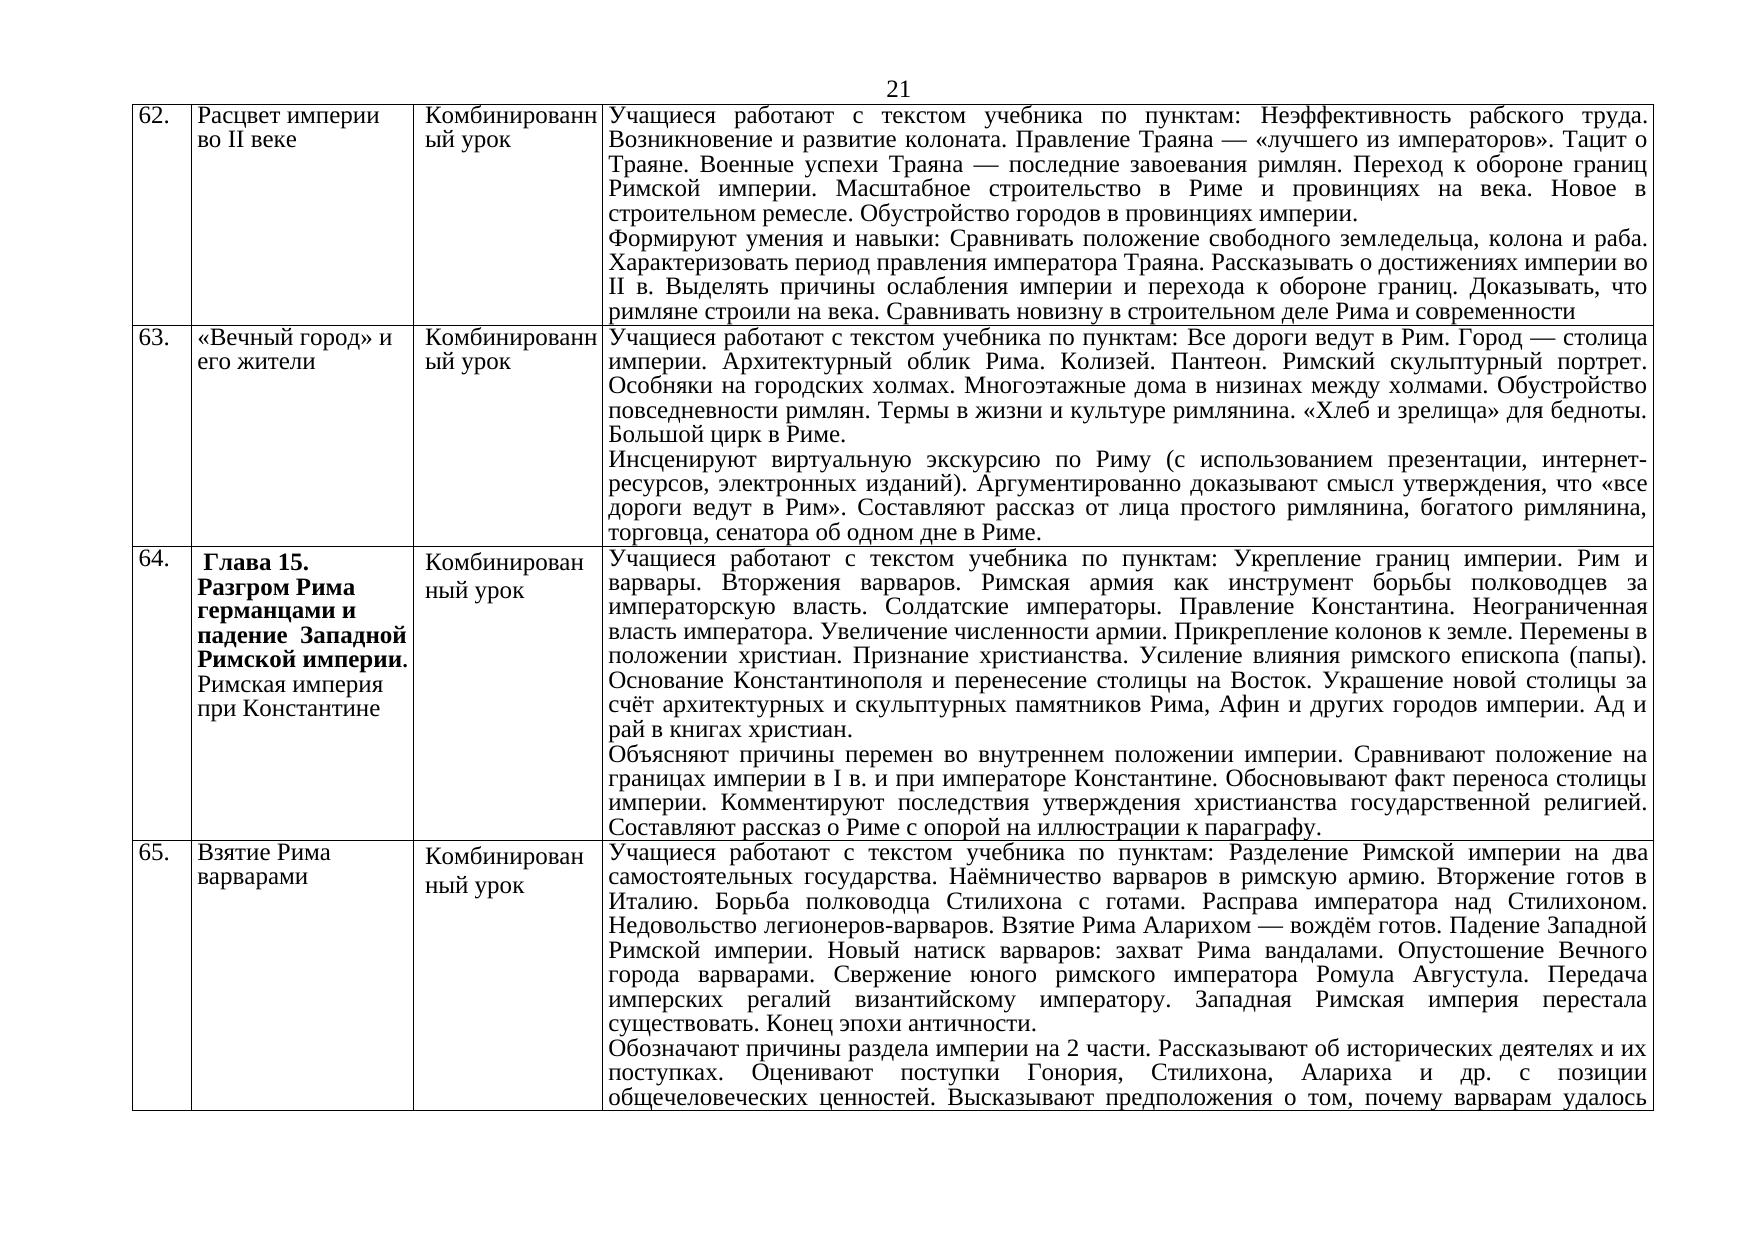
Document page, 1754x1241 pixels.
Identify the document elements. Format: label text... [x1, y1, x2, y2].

table_cell Комбинированный урок [414, 326, 602, 546]
table_cell 65. [133, 841, 191, 1110]
table_cell Глава 15. Разгром Рима германцами и падение Западной Римской империи. Римская империя при Константине [192, 547, 413, 840]
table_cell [414, 105, 602, 324]
table_cell Учащиеся работают с текстом учебника по пунктам: Укрепление границ империи. Рим и варвары. Вторжения варваров. Римская армия как инструмент борьбы полководцев за императорскую власть. Солдатские императоры. Правление Константина. Неограниченная власть императора. Увеличение численности армии. Прикрепление колонов к земле. Перемены в положении христиан. Признание христианства. Усиление влияния римского епископа (папы). Основание Константинополя и перенесение столицы на Восток. Украшение новой столицы за счёт архитектурных и скульптурных памятников Рима, Афин и других городов империи. Ад и рай в книгах христиан. Объясняют причины перемен во внутреннем положении империи. Сравнивают положение на границах империи в I в. и при императоре Константине. Обосновывают факт переноса столицы империи. Комментируют последствия утверждения христианства государственной религией. Составляют рассказ о Риме с опорой на иллюстрации к параграфу. [603, 547, 1653, 840]
table_cell Комбинированный урок [414, 547, 602, 840]
table_cell Учащиеся работают с текстом учебника по пунктам: Неэффективность рабского труда. Возникновение и развитие колоната. Правление Траяна — «лучшего из императоров». Тацит о Траяне. Военные успехи Траяна — последние завоевания римлян. Переход к обороне границ Римской империи. Масштабное строительство в Риме и провинциях на века. Новое в строительном ремесле. Обустройство городов в провинциях империи. Формируют умения и навыки: Сравнивать положение свободного земледельца, колона и раба. Характеризовать период правления императора Траяна. Рассказывать о достижениях империи во II в. Выделять причины ослабления империи и перехода к обороне границ. Доказывать, что римляне строили на века. Сравнивать новизну в строительном деле Рима и современности [603, 105, 1653, 324]
table_cell Расцвет империи во II веке [192, 105, 413, 324]
table_cell 64. [133, 547, 191, 840]
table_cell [603, 841, 1653, 1110]
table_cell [192, 841, 413, 1110]
table_cell Учащиеся работают с текстом учебника по пунктам: Все дороги ведут в Рим. Город — столица империи. Архитектурный облик Рима. Колизей. Пантеон. Римский скульптурный портрет. Особняки на городских холмах. Многоэтажные дома в низинах между холмами. Обустройство повседневности римлян. Термы в жизни и культуре римлянина. «Хлеб и зрелища» для бедноты. Большой цирк в Риме. Инсценируют виртуальную экскурсию по Риму (с использованием презентации, интернет-ресурсов, электронных изданий). Аргументированно доказывают смысл утверждения, что «все дороги ведут в Рим». Составляют рассказ от лица простого римлянина, богатого римлянина, торговца, сенатора об одном дне в Риме. [603, 326, 1653, 546]
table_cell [414, 841, 602, 1110]
table_cell «Вечный город» и его жители [192, 326, 413, 546]
table_cell 62. [133, 105, 191, 324]
table_cell 63. [133, 326, 191, 546]
